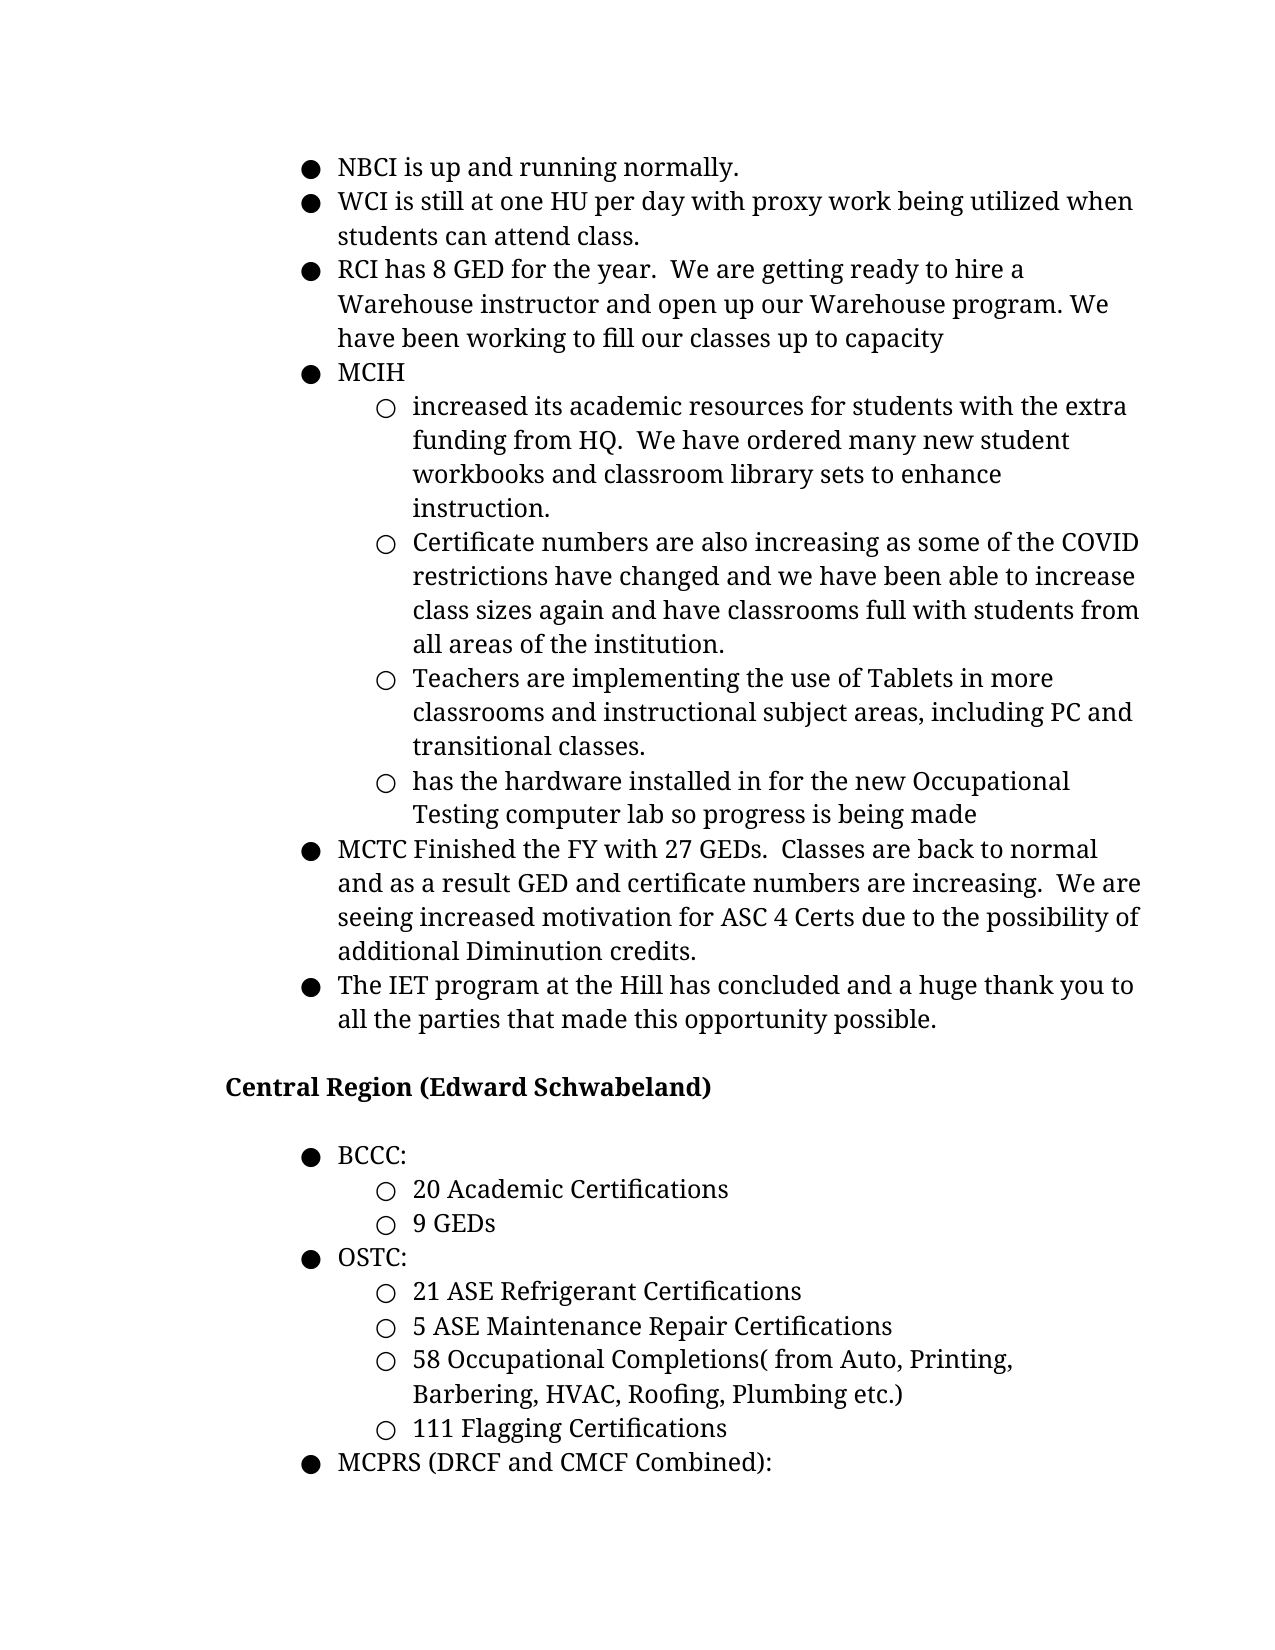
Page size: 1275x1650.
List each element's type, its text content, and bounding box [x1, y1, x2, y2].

list NBCI is up and running normally. [300, 150, 1144, 184]
list Teachers are implementing the use of Tablets in more classrooms and instructional subject areas, including PC and transitional classes. [375, 661, 1144, 763]
list MCTC Finished the FY with 27 GEDs. Classes are back to normal and as a result GED and certificate numbers are increasing. We are seeing increased motivation for ASC 4 Certs due to the possibility of additional Diminution credits. [300, 831, 1144, 967]
list MCPRS (DRCF and CMCF Combined): [300, 1444, 1144, 1478]
list Certificate numbers are also increasing as some of the COVID restrictions have changed and we have been able to increase class sizes again and have classrooms full with students from all areas of the institution. [375, 525, 1144, 661]
list 9 GEDs [375, 1206, 1144, 1240]
list has the hardware installed in for the new Occupational Testing computer lab so progress is being made [375, 763, 1144, 831]
list MCIH [300, 354, 1144, 388]
list 21 ASE Refrigerant Certifications [375, 1274, 1144, 1308]
list WCI is still at one HU per day with proxy work being utilized when students can attend class. [300, 184, 1144, 252]
list BCCC: [300, 1138, 1144, 1172]
list increased its academic resources for students with the extra funding from HQ. We have ordered many new student workbooks and classroom library sets to enhance instruction. [375, 388, 1144, 525]
list 20 Academic Certifications [375, 1172, 1144, 1206]
list 111 Flagging Certifications [375, 1410, 1144, 1444]
text Central Region (Edward Schwabeland) [225, 1070, 1144, 1104]
list 58 Occupational Completions( from Auto, Printing, Barbering, HVAC, Roofing, Plumbing etc.) [375, 1342, 1144, 1410]
list RCI has 8 GED for the year. We are getting ready to hire a Warehouse instructor and open up our Warehouse program. We have been working to fill our classes up to capacity [300, 252, 1144, 354]
list 5 ASE Maintenance Repair Certifications [375, 1308, 1144, 1342]
list OSTC: [300, 1240, 1144, 1274]
list The IET program at the Hill has concluded and a huge thank you to all the parties that made this opportunity possible. [300, 967, 1144, 1036]
